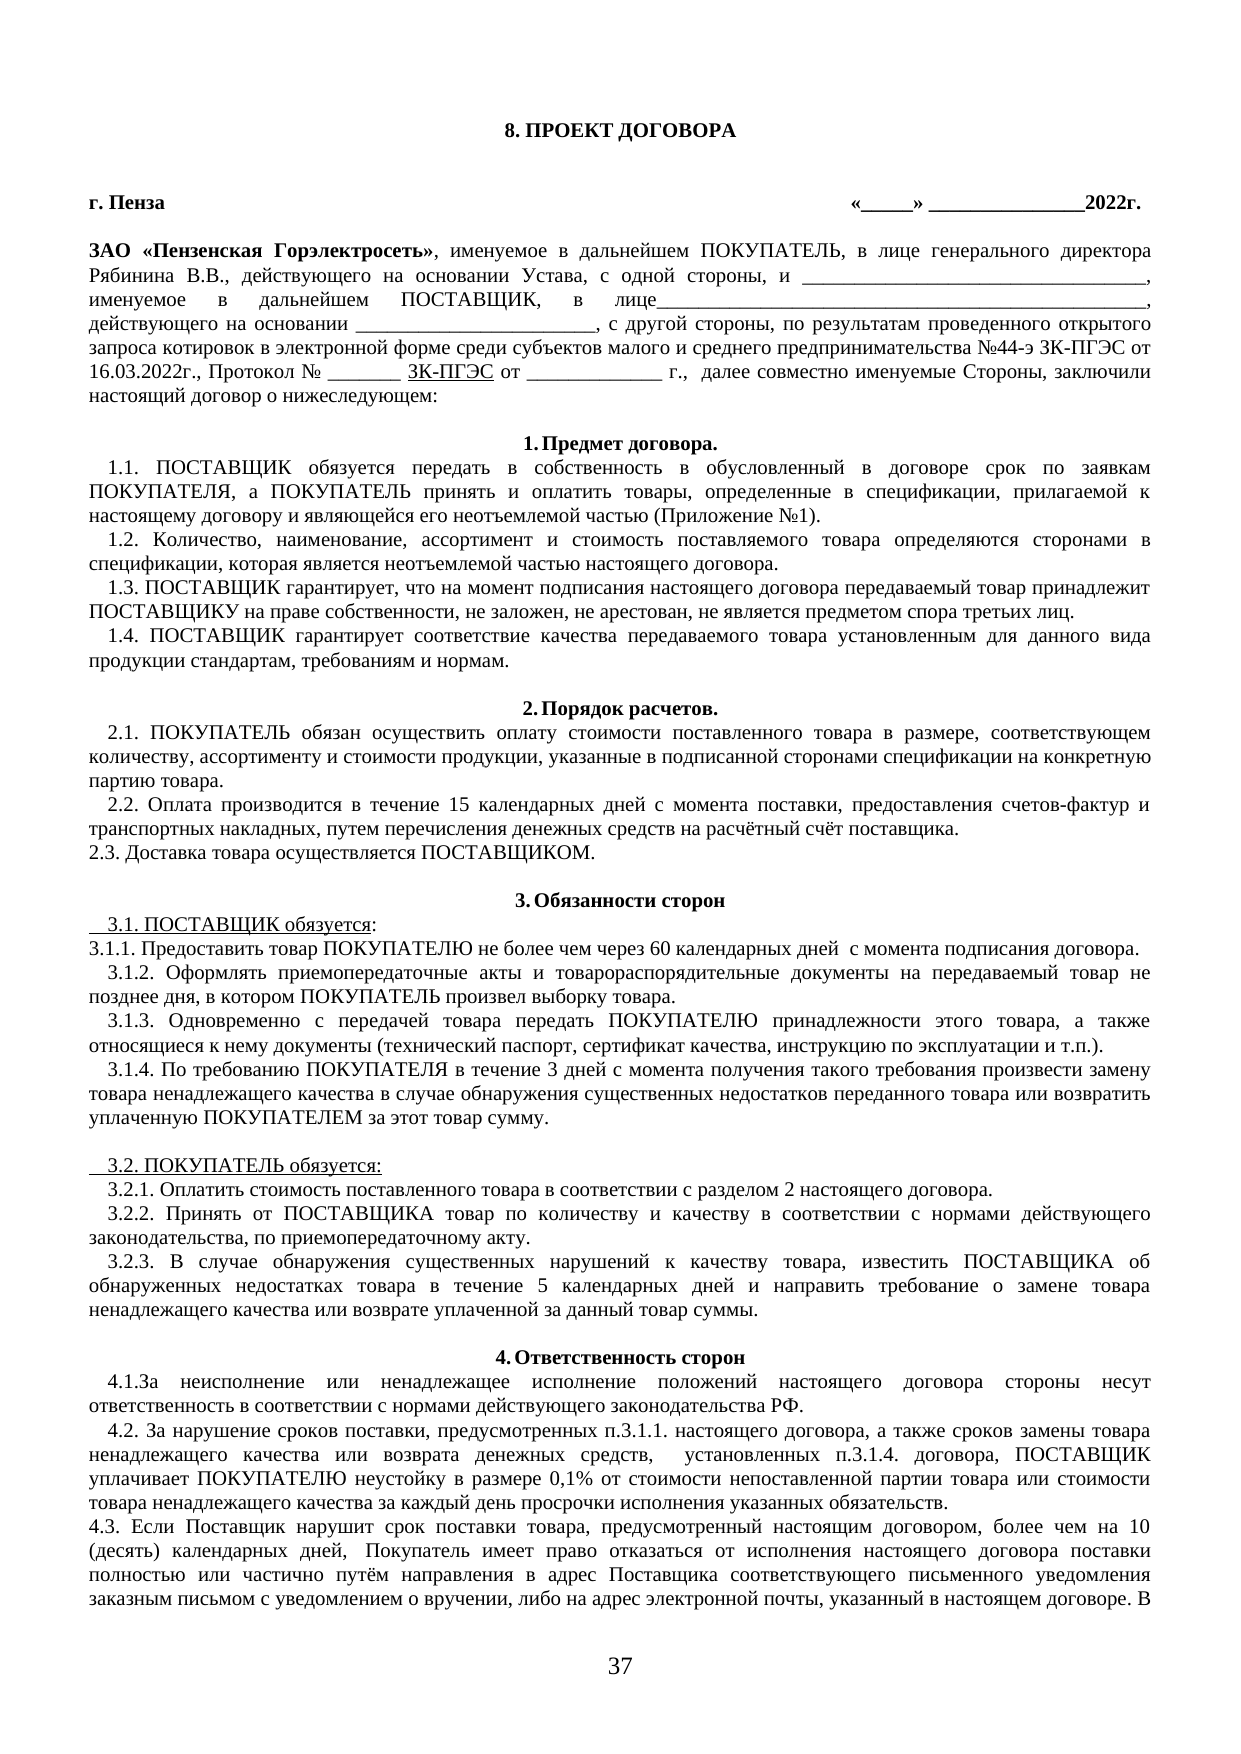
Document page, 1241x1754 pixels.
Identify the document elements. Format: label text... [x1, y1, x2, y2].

text 2.3. Доставка товара осуществляется ПОСТАВЩИКОМ. [89, 840, 1152, 864]
list 1.2. Количество, наименование, ассортимент и стоимость поставляемого товара определяются сторонами в спецификации, которая является неотъемлемой частью настоящего договора. [89, 527, 1152, 575]
list 3.1. ПОСТАВЩИК обязуется: [89, 912, 1152, 936]
list Предмет договора. [89, 431, 1152, 455]
list 2.2. Оплата производится в течение 15 календарных дней с момента поставки, предоставления счетов-фактур и транспортных накладных, путем перечисления денежных средств на расчётный счёт поставщика. [89, 792, 1152, 840]
list 3.1.3. Одновременно с передачей товара передать ПОКУПАТЕЛЮ принадлежности этого товара, а также относящиеся к нему документы (технический паспорт, сертификат качества, инструкцию по эксплуатации и т.п.). [89, 1008, 1152, 1057]
list 3.2. ПОКУПАТЕЛЬ обязуется: [89, 1153, 1152, 1177]
list 4.2. За нарушение сроков поставки, предусмотренных п.3.1.1. настоящего договора, а также сроков замены товара ненадлежащего качества или возврата денежных средств, установленных п.3.1.4. договора, ПОСТАВЩИК уплачивает ПОКУПАТЕЛЮ неустойку в размере 0,1% от стоимости непоставленной партии товара или стоимости товара ненадлежащего качества за каждый день просрочки исполнения указанных обязательств. [89, 1417, 1152, 1514]
list Обязанности сторон [89, 888, 1152, 912]
list 3.1.2. Оформлять приемопередаточные акты и товарораспорядительные документы на передаваемый товар не позднее дня, в котором ПОКУПАТЕЛЬ произвел выборку товара. [89, 960, 1152, 1008]
text ЗАО «Пензенская Горэлектросеть», именуемое в дальнейшем ПОКУПАТЕЛЬ, в лице генерального директора Рябинина В.В., действующего на основании Устава, с одной стороны, и _________________________________, именуемое в дальнейшем ПОСТАВЩИК, в лице_______________________________________________, действующего на основании _______________________, с другой стороны, по результатам проведенного открытого запроса котировок в электронной форме среди субъектов малого и среднего предпринимательства №44-э ЗК-ПГЭС от 16.03.2022г., Протокол № _______ ЗК-ПГЭС от _____________ г., далее совместно именуемые Стороны, заключили настоящий договор о нижеследующем: [89, 238, 1152, 407]
list 3.2.1. Оплатить стоимость поставленного товара в соответствии с разделом 2 настоящего договора. [89, 1177, 1152, 1201]
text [89, 1514, 1152, 1610]
list 3.1.4. По требованию ПОКУПАТЕЛЯ в течение 3 дней с момента получения такого требования произвести замену товара ненадлежащего качества в случае обнаружения существенных недостатков переданного товара или возвратить уплаченную ПОКУПАТЕЛЕМ за этот товар сумму. [89, 1057, 1152, 1129]
text г. Пенза «_____» _______________2022г. [89, 190, 1152, 214]
list 3.2.2. Принять от ПОСТАВЩИКА товар по количеству и качеству в соответствии с нормами действующего законодательства, по приемопередаточному акту. [89, 1201, 1152, 1249]
list 1.1. ПОСТАВЩИК обязуется передать в собственность в обусловленный в договоре срок по заявкам ПОКУПАТЕЛЯ, а ПОКУПАТЕЛЬ принять и оплатить товары, определенные в спецификации, прилагаемой к настоящему договору и являющейся его неотъемлемой частью (Приложение №1). [89, 455, 1152, 527]
list 4.1.За неисполнение или ненадлежащее исполнение положений настоящего договора стороны несут ответственность в соответствии с нормами действующего законодательства РФ. [89, 1369, 1152, 1417]
list 1.4. ПОСТАВЩИК гарантирует соответствие качества передаваемого товара установленным для данного вида продукции стандартам, требованиям и нормам. [89, 623, 1152, 672]
list 1.3. ПОСТАВЩИК гарантирует, что на момент подписания настоящего договора передаваемый товар принадлежит ПОСТАВЩИКУ на праве собственности, не заложен, не арестован, не является предметом спора третьих лиц. [89, 575, 1152, 623]
list 3.2.3. В случае обнаружения существенных нарушений к качеству товара, известить ПОСТАВЩИКА об обнаруженных недостатках товара в течение 5 календарных дней и направить требование о замене товара ненадлежащего качества или возврате уплаченной за данный товар суммы. [89, 1249, 1152, 1321]
list 2.1. ПОКУПАТЕЛЬ обязан осуществить оплату стоимости поставленного товара в размере, соответствующем количеству, ассортименту и стоимости продукции, указанные в подписанной сторонами спецификации на конкретную партию товара. [89, 720, 1152, 792]
list 3.1.1. Предоставить товар ПОКУПАТЕЛЮ не более чем через 60 календарных дней с момента подписания договора. [89, 936, 1152, 960]
list Ответственность сторон [89, 1345, 1152, 1369]
text 8. ПРОЕКТ ДОГОВОРА [89, 118, 1152, 142]
list Порядок расчетов. [89, 696, 1152, 720]
